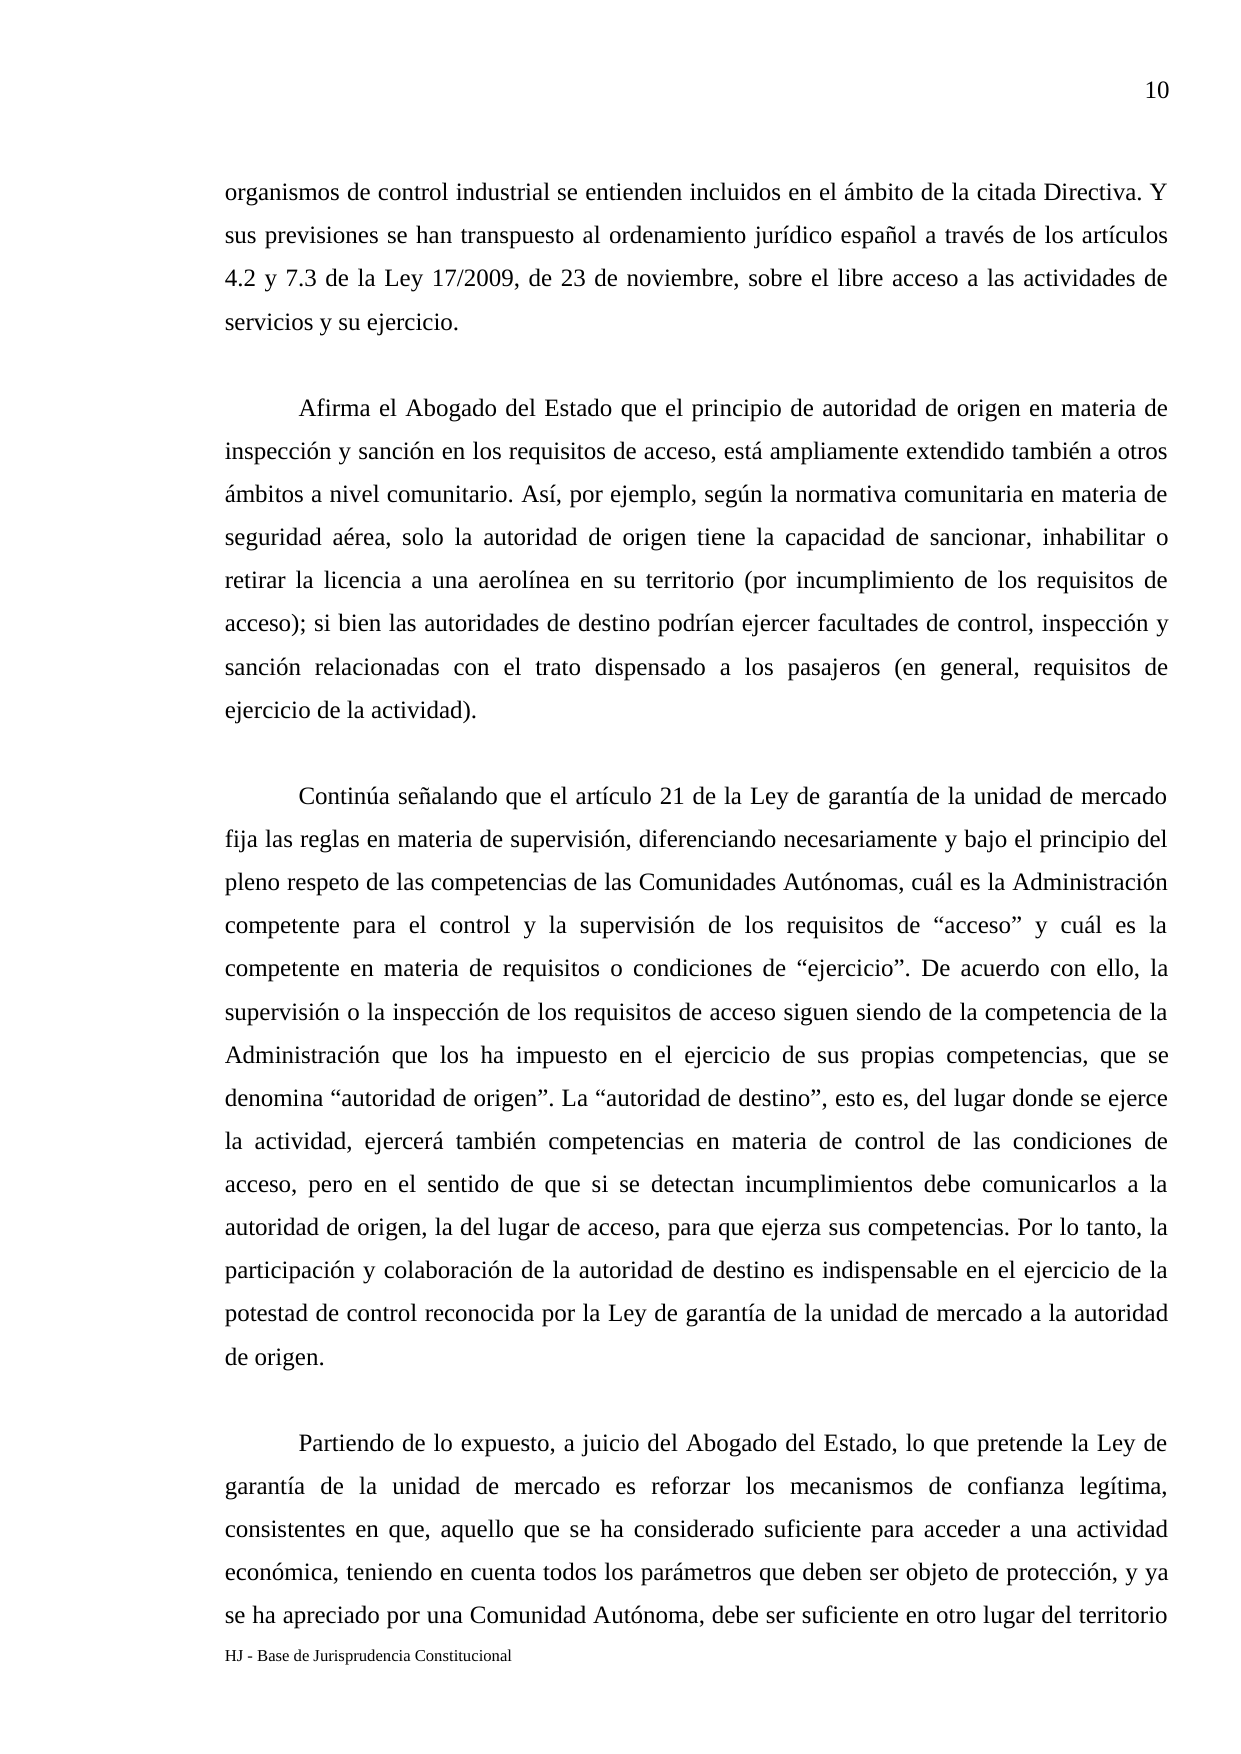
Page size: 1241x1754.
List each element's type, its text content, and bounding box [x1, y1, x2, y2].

text Afirma el Abogado del Estado que el principio de autoridad de origen en materia de inspección y sanción en los requisitos de acceso, está ampliamente extendido también a otros ámbitos a nivel comunitario. Así, por ejemplo, según la normativa comunitaria en materia de seguridad aérea, solo la autoridad de origen tiene la capacidad de sancionar, inhabilitar o retirar la licencia a una aerolínea en su territorio (por incumplimiento de los requisitos de acceso); si bien las autoridades de destino podrían ejercer facultades de control, inspección y sanción relacionadas con el trato dispensado a los pasajeros (en general, requisitos de ejercicio de la actividad). [224, 393, 1169, 723]
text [224, 177, 1169, 335]
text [224, 1428, 1169, 1629]
text Continúa señalando que el artículo 21 de la Ley de garantía de la unidad de mercado fija las reglas en materia de supervisión, diferenciando necesariamente y bajo el principio del pleno respeto de las competencias de las Comunidades Autónomas, cuál es la Administración competente para el control y la supervisión de los requisitos de “acceso” y cuál es la competente en materia de requisitos o condiciones de “ejercicio”. De acuerdo con ello, la supervisión o la inspección de los requisitos de acceso siguen siendo de la competencia de la Administración que los ha impuesto en el ejercicio de sus propias competencias, que se denomina “autoridad de origen”. La “autoridad de destino”, esto es, del lugar donde se ejerce la actividad, ejercerá también competencias en materia de control de las condiciones de acceso, pero en el sentido de que si se detectan incumplimientos debe comunicarlos a la autoridad de origen, la del lugar de acceso, para que ejerza sus competencias. Por lo tanto, la participación y colaboración de la autoridad de destino es indispensable en el ejercicio de la potestad de control reconocida por la Ley de garantía de la unidad de mercado a la autoridad de origen. [224, 781, 1169, 1370]
